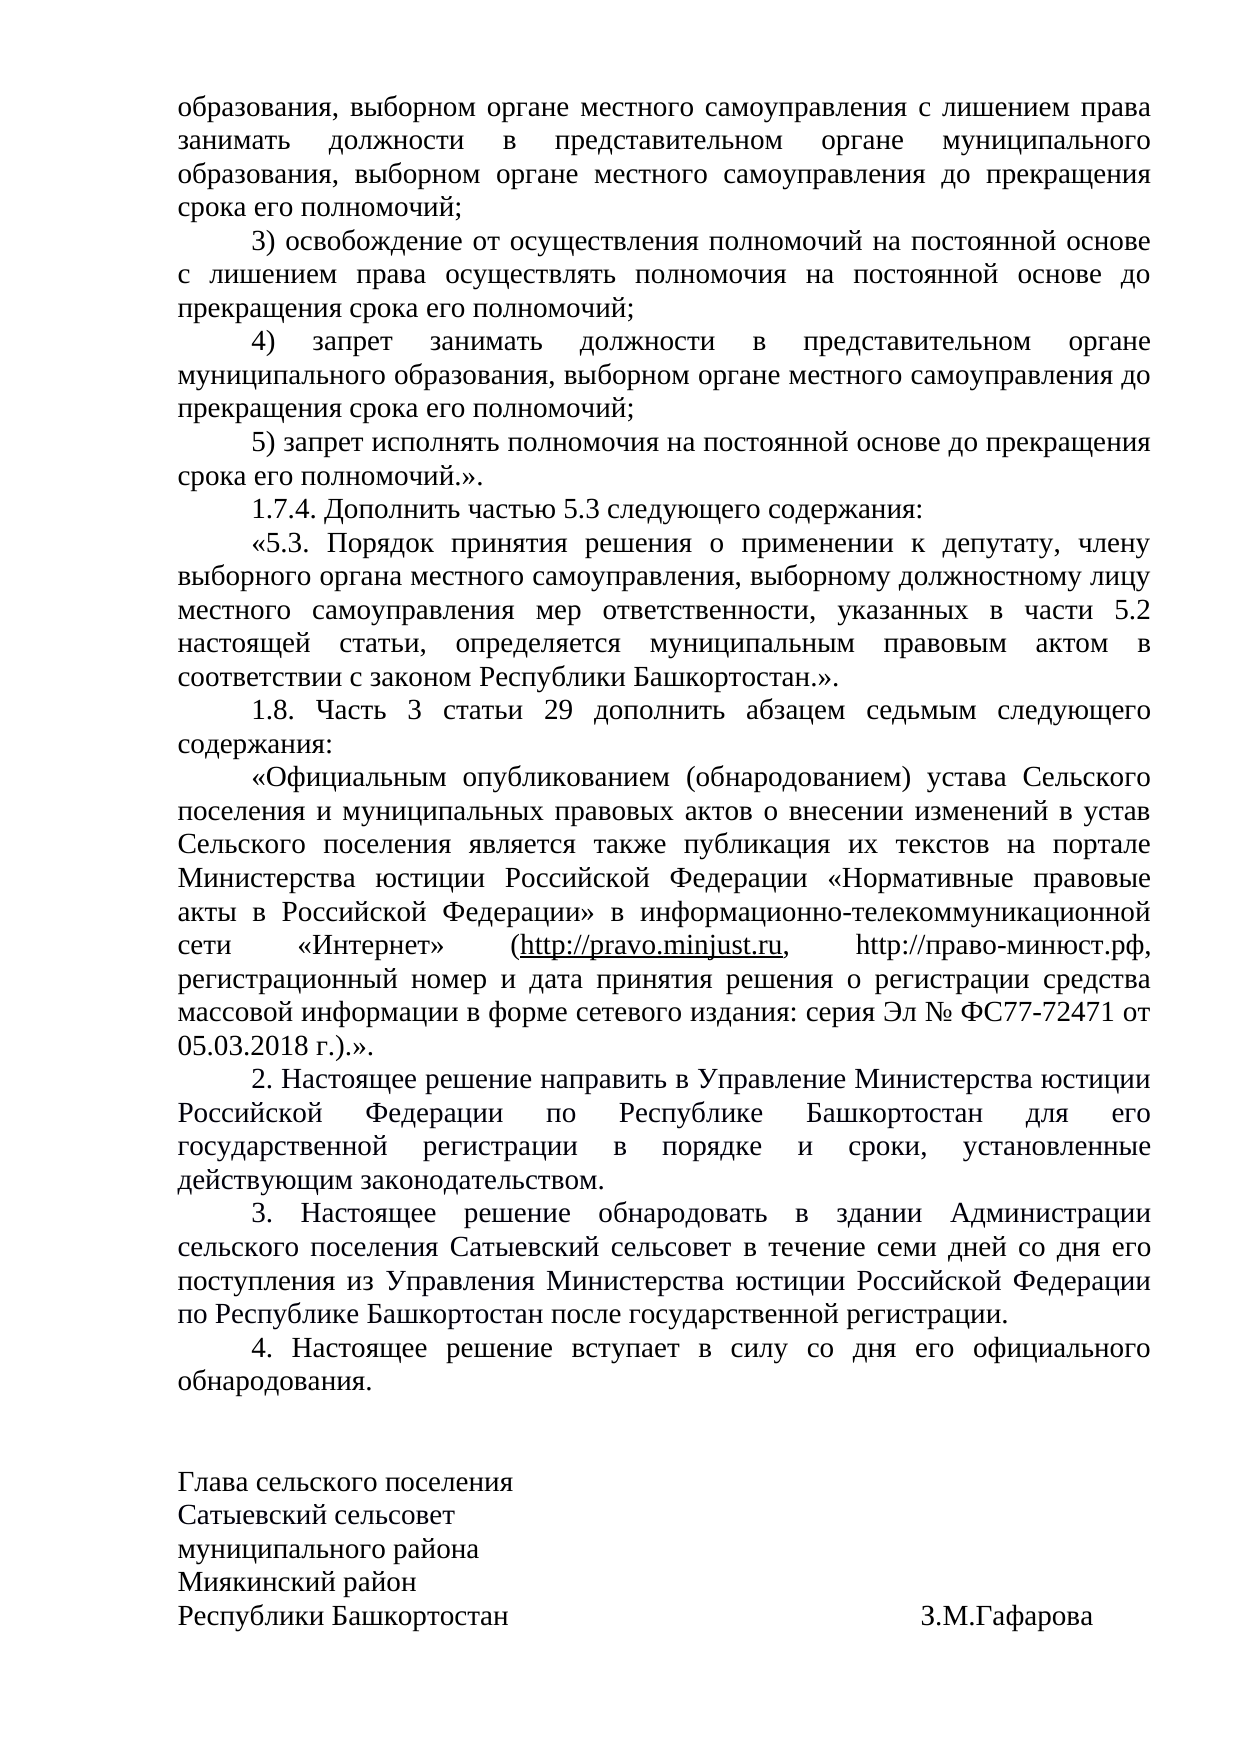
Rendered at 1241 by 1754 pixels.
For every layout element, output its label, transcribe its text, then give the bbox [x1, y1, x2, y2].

text 1.8. Часть 3 статьи 29 дополнить абзацем седьмым следующего содержания: [177, 692, 1152, 759]
text «Официальным опубликованием (обнародованием) устава Сельского поселения и муниципальных правовых актов о внесении изменений в устав Сельского поселения является также публикация их текстов на портале Министерства юстиции Российской Федерации «Нормативные правовые акты в Российской Федерации» в информационно-телекоммуникационной сети «Интернет» (http://pravo.minjust.ru, http://право-минюст.рф, регистрационный номер и дата принятия решения о регистрации средства массовой информации в форме сетевого издания: серия Эл № ФС77-72471 от 05.03.2018 г.).». [177, 759, 1152, 1061]
text Миякинский район [177, 1564, 1152, 1598]
text Глава сельского поселения [177, 1464, 1152, 1497]
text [177, 89, 1152, 223]
text Республики Башкортостан З.М.Гафарова [177, 1598, 1152, 1632]
text 5) запрет исполнять полномочия на постоянной основе до прекращения срока его полномочий.». [177, 424, 1152, 491]
text 2. Настоящее решение направить в Управление Министерства юстиции Российской Федерации по Республике Башкортостан для его государственной регистрации в порядке и сроки, установленные действующим законодательством. [177, 1061, 1152, 1196]
text муниципального района [177, 1531, 1152, 1564]
text 1.7.4. Дополнить частью 5.3 следующего содержания: [177, 491, 1152, 525]
text Сатыевский сельсовет [177, 1497, 1152, 1531]
text «5.3. Порядок принятия решения о применении к депутату, члену выборного органа местного самоуправления, выборному должностному лицу местного самоуправления мер ответственности, указанных в части 5.2 настоящей статьи, определяется муниципальным правовым актом в соответствии с законом Республики Башкортостан.». [177, 525, 1152, 692]
text 3. Настоящее решение обнародовать в здании Администрации сельского поселения Сатыевский сельсовет в течение семи дней со дня его поступления из Управления Министерства юстиции Российской Федерации по Республике Башкортостан после государственной регистрации. [177, 1196, 1152, 1330]
text 4. Настоящее решение вступает в силу со дня его официального обнародования. [177, 1330, 1152, 1397]
text 3) освобождение от осуществления полномочий на постоянной основе с лишением права осуществлять полномочия на постоянной основе до прекращения срока его полномочий; [177, 223, 1152, 323]
text 4) запрет занимать должности в представительном органе муниципального образования, выборном органе местного самоуправления до прекращения срока его полномочий; [177, 323, 1152, 424]
